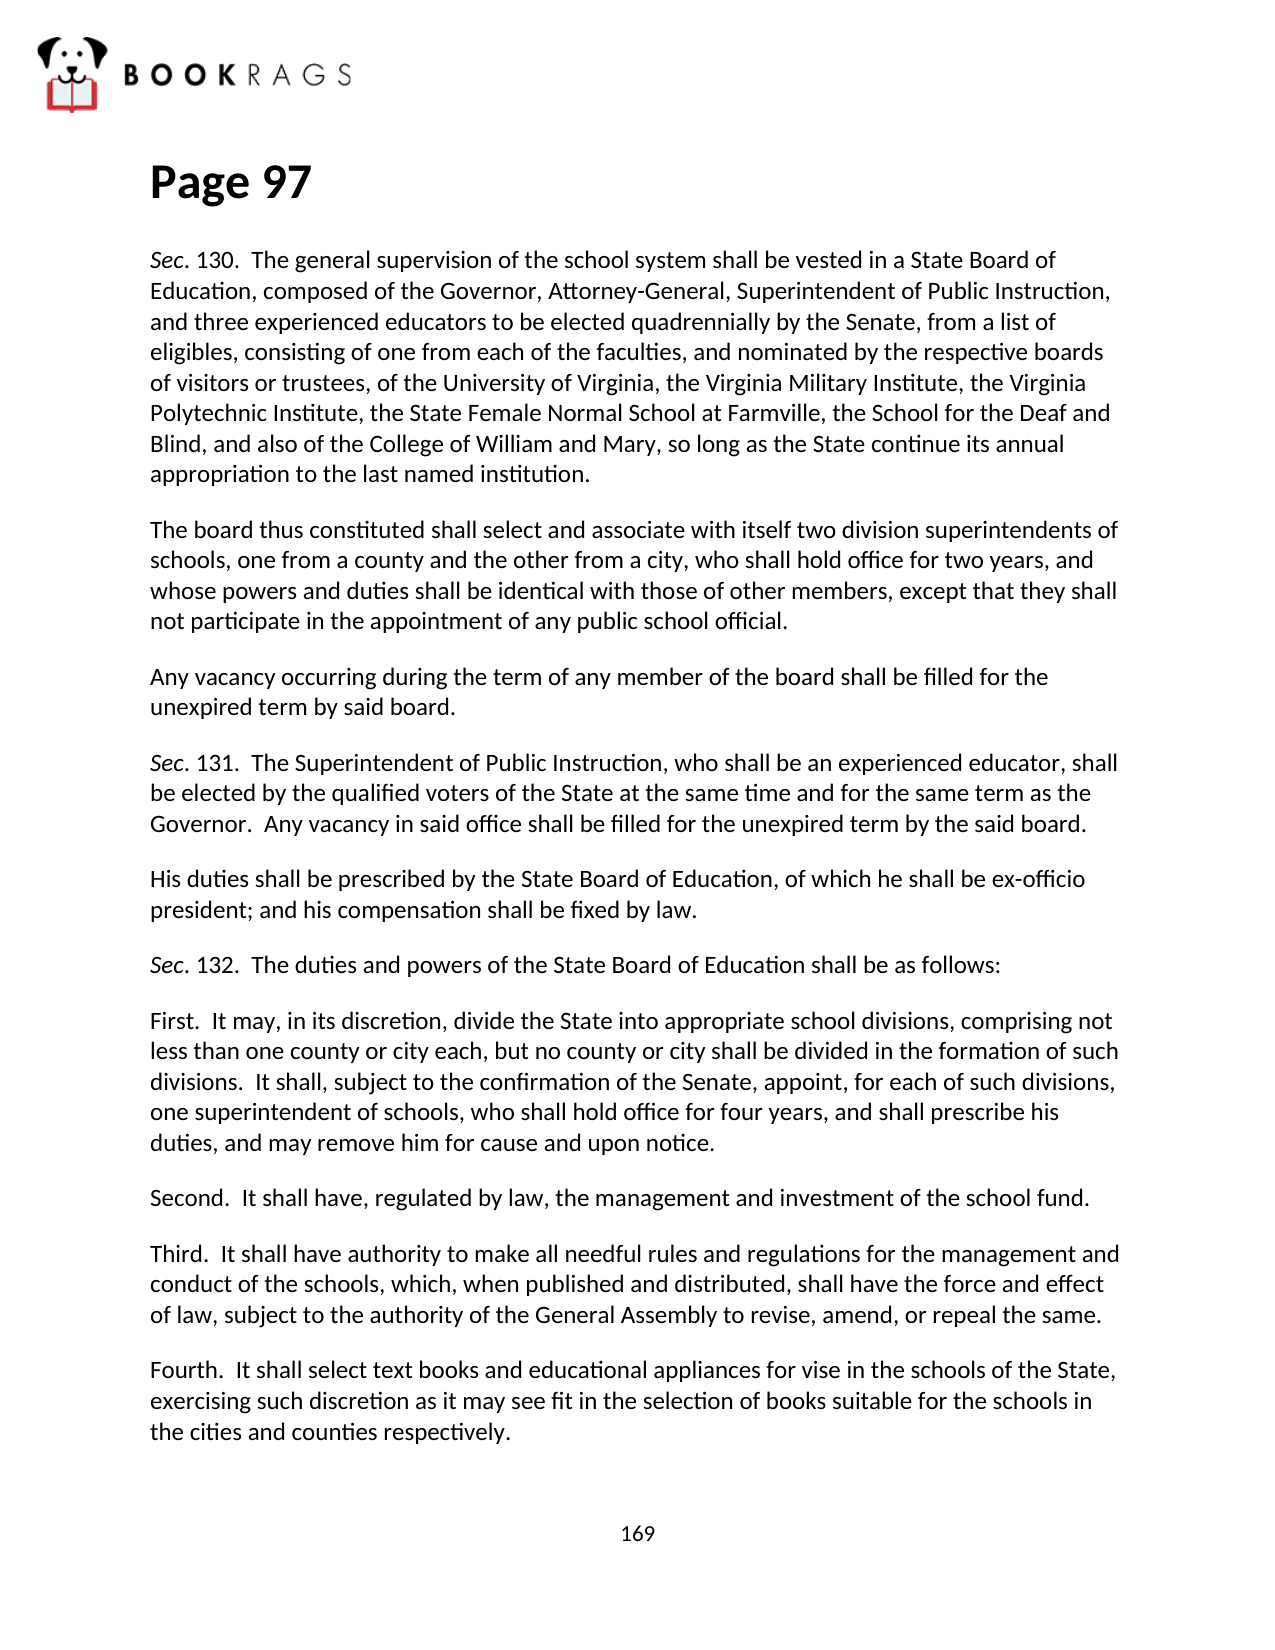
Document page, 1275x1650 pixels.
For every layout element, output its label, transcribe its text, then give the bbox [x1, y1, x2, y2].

text Fourth. It shall select text books and educational appliances for vise in the schools of the State, exercising such discretion as it may see fit in the selection of books suitable for the schools in the cities and counties respectively. [150, 1355, 1125, 1446]
picture [37, 37, 351, 113]
text Page 97 [150, 150, 1125, 211]
text Any vacancy occurring during the term of any member of the board shall be filled for the unexpired term by said board. [150, 661, 1125, 722]
text Second. It shall have, regulated by law, the management and investment of the school fund. [150, 1183, 1125, 1213]
text Sec. 132. The duties and powers of the State Board of Education shall be as follows: [150, 949, 1125, 980]
text First. It may, in its discretion, divide the State into appropriate school divisions, comprising not less than one county or city each, but no county or city shall be divided in the formation of such divisions. It shall, subject to the confirmation of the Senate, appoint, for each of such divisions, one superintendent of schools, who shall hold office for four years, and shall prescribe his duties, and may remove him for cause and upon notice. [150, 1005, 1125, 1158]
text The board thus constituted shall select and associate with itself two division superintendents of schools, one from a county and the other from a city, who shall hold office for two years, and whose powers and duties shall be identical with those of other members, except that they shall not participate in the appointment of any public school official. [150, 514, 1125, 636]
text Sec. 130. The general supervision of the school system shall be vested in a State Board of Education, composed of the Governor, Attorney-General, Superintendent of Public Instruction, and three experienced educators to be elected quadrennially by the Senate, from a list of eligibles, consisting of one from each of the faculties, and nominated by the respective boards of visitors or trustees, of the University of Virginia, the Virginia Military Institute, the Virginia Polytechnic Institute, the State Female Normal School at Farmville, the School for the Deaf and Blind, and also of the College of William and Mary, so long as the State continue its annual appropriation to the last named institution. [150, 244, 1125, 489]
text Third. It shall have authority to make all needful rules and regulations for the management and conduct of the schools, which, when published and distributed, shall have the force and effect of law, subject to the authority of the General Assembly to revise, amend, or repeal the same. [150, 1238, 1125, 1330]
text His duties shall be prescribed by the State Board of Education, of which he shall be ex-officio president; and his compensation shall be fixed by law. [150, 863, 1125, 924]
text Sec. 131. The Superintendent of Public Instruction, who shall be an experienced educator, shall be elected by the qualified voters of the State at the same time and for the same term as the Governor. Any vacancy in said office shall be filled for the unexpired term by the said board. [150, 747, 1125, 838]
